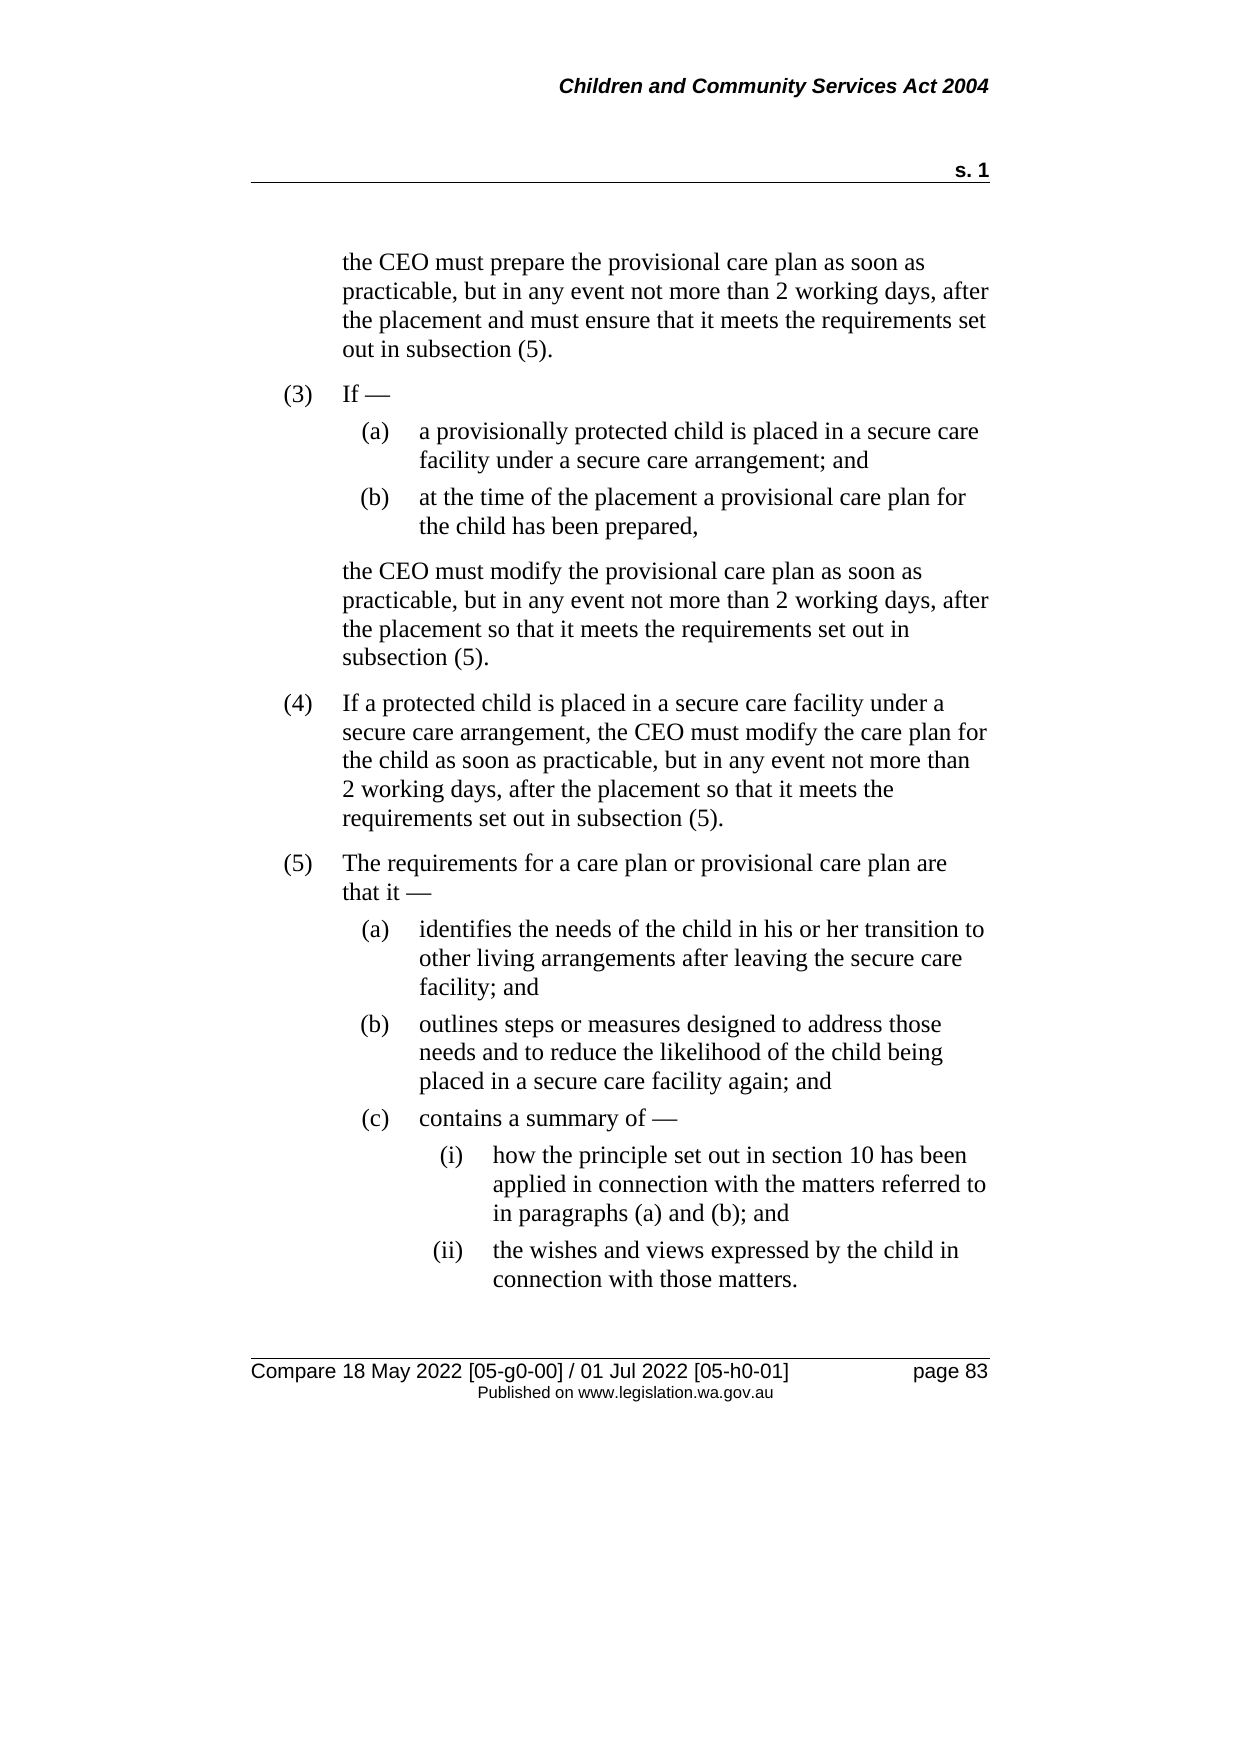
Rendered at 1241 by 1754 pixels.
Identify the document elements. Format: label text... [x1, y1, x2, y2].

text (c) contains a summary of — [251, 1103, 990, 1132]
text (b) at the time of the placement a provisional care plan for the child has been prepared, [251, 482, 990, 539]
text (ii) the wishes and views expressed by the child in connection with those matters. [251, 1235, 990, 1292]
text the CEO must prepare the provisional care plan as soon as practicable, but in any event not more than 2 working days, after the placement and must ensure that it meets the requirements set out in subsection (5). [251, 247, 990, 362]
text (5) The requirements for a care plan or provisional care plan are that it — [251, 848, 990, 906]
text (a) identifies the needs of the child in his or her transition to other living arrangements after leaving the secure care facility; and [251, 914, 990, 1000]
text (b) outlines steps or measures designed to address those needs and to reduce the likelihood of the child being placed in a secure care facility again; and [251, 1009, 990, 1095]
text (3) If — [251, 379, 990, 408]
text the CEO must modify the provisional care plan as soon as practicable, but in any event not more than 2 working days, after the placement so that it meets the requirements set out in subsection (5). [251, 556, 990, 671]
text (4) If a protected child is placed in a secure care facility under a secure care arrangement, the CEO must modify the care plan for the child as soon as practicable, but in any event not more than 2 working days, after the placement so that it meets the requirements set out in subsection (5). [251, 688, 990, 832]
text (i) how the principle set out in section 10 has been applied in connection with the matters referred to in paragraphs (a) and (b); and [251, 1140, 990, 1227]
text (a) a provisionally protected child is placed in a secure care facility under a secure care arrangement; and [251, 416, 990, 474]
